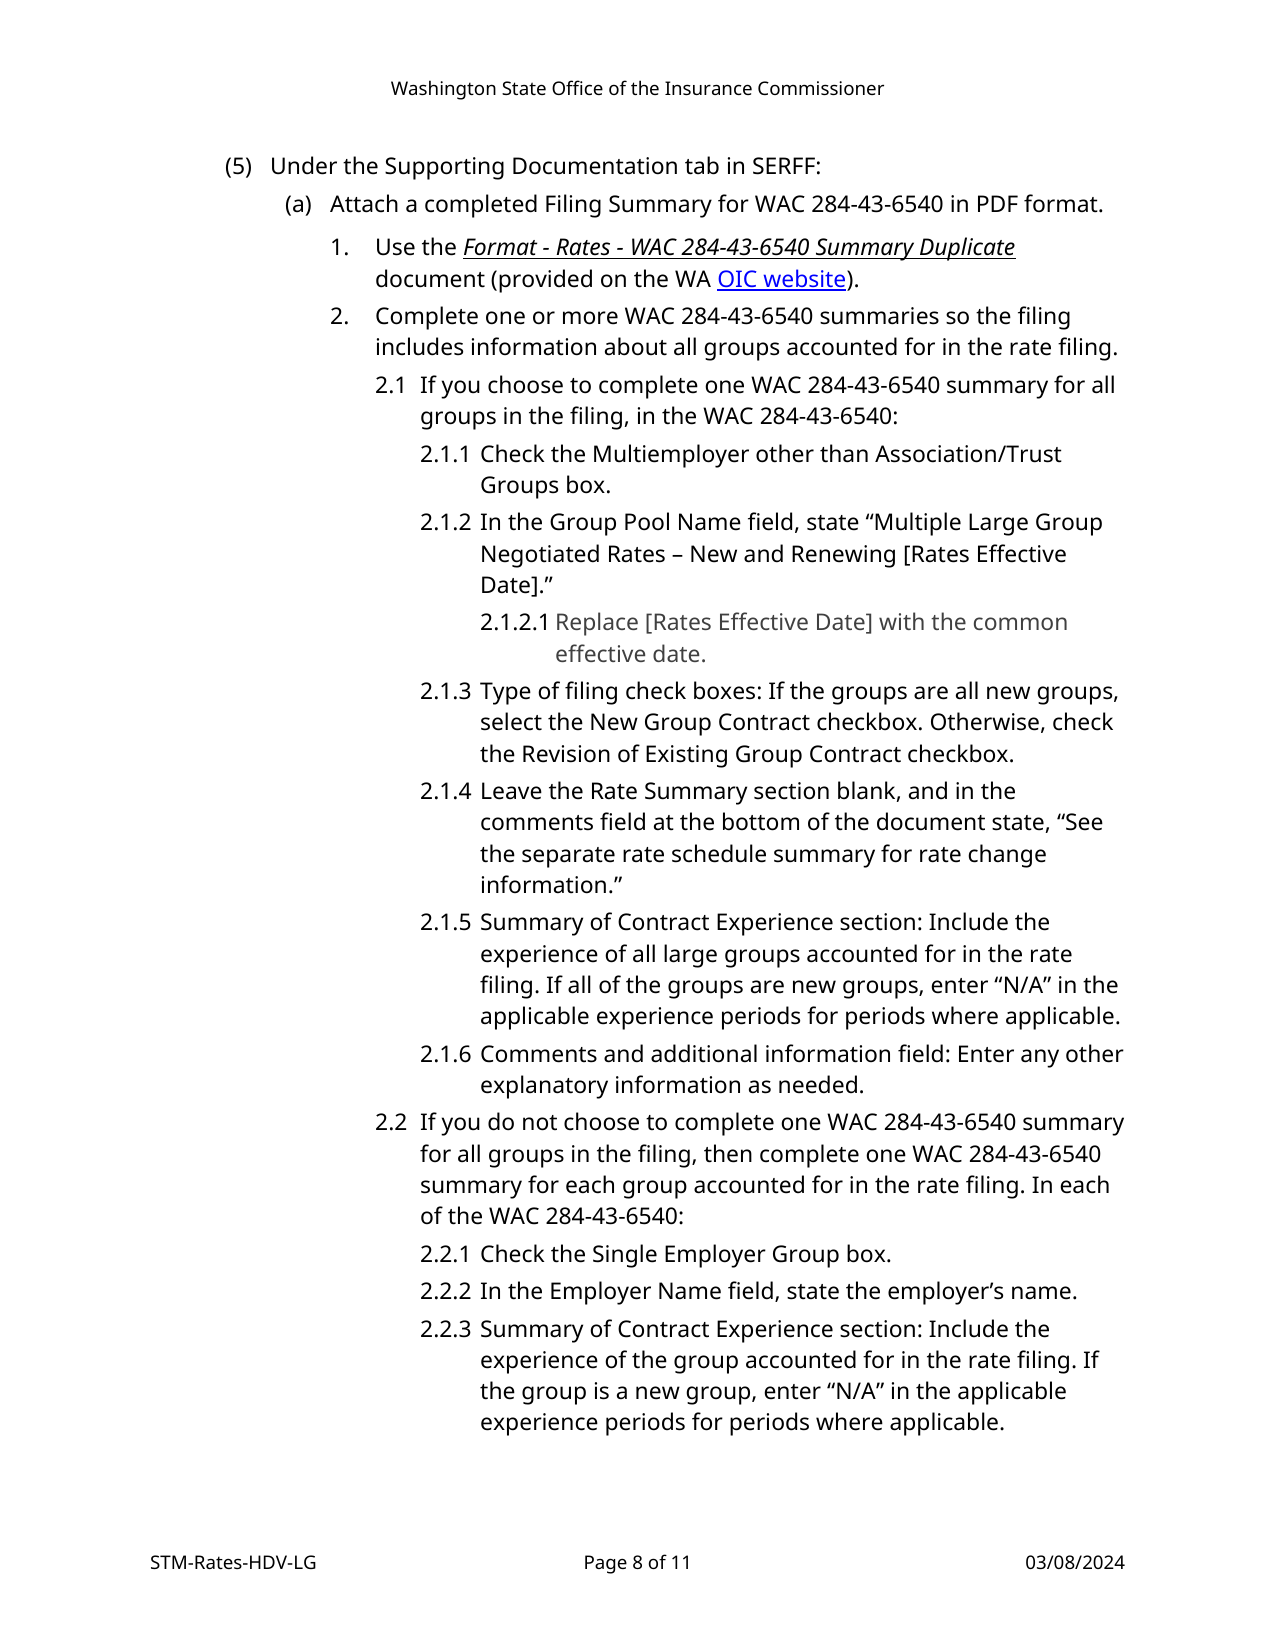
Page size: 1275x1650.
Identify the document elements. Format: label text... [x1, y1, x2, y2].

subtitle Check the Multiemployer other than Association/Trust Groups box. [420, 437, 1125, 500]
subtitle In the Employer Name field, state the employer’s name. [420, 1275, 1125, 1306]
subtitle Complete one or more WAC 284-43-6540 summaries so the filing includes information about all groups accounted for in the rate filing. [330, 300, 1125, 362]
subtitle If you do not choose to complete one WAC 284-43-6540 summary for all groups in the filing, then complete one WAC 284-43-6540 summary for each group accounted for in the rate filing. In each of the WAC 284-43-6540: [375, 1106, 1125, 1231]
subtitle Type of filing check boxes: If the groups are all new groups, select the New Group Contract checkbox. Otherwise, check the Revision of Existing Group Contract checkbox. [420, 675, 1125, 769]
subtitle Comments and additional information field: Enter any other explanatory information as needed. [420, 1037, 1125, 1100]
subtitle Under the Supporting Documentation tab in SERFF: [225, 150, 1125, 181]
subtitle Leave the Rate Summary section blank, and in the comments field at the bottom of the document state, “See the separate rate schedule summary for rate change information.” [420, 775, 1125, 900]
subtitle Replace [Rates Effective Date] with the common effective date. [480, 606, 1125, 669]
subtitle Use the Format - Rates - WAC 284-43-6540 Summary Duplicate document (provided on the WA OIC website). [330, 231, 1125, 294]
subtitle Summary of Contract Experience section: Include the experience of the group accounted for in the rate filing. If the group is a new group, enter “N/A” in the applicable experience periods for periods where applicable. [420, 1312, 1125, 1437]
subtitle Attach a completed Filing Summary for WAC 284-43-6540 in PDF format. [285, 187, 1125, 219]
subtitle Summary of Contract Experience section: Include the experience of all large groups accounted for in the rate filing. If all of the groups are new groups, enter “N/A” in the applicable experience periods for periods where applicable. [420, 906, 1125, 1031]
subtitle Check the Single Employer Group box. [420, 1237, 1125, 1269]
subtitle If you choose to complete one WAC 284-43-6540 summary for all groups in the filing, in the WAC 284-43-6540: [375, 369, 1125, 431]
subtitle In the Group Pool Name field, state “Multiple Large Group Negotiated Rates – New and Renewing [Rates Effective Date].” [420, 506, 1125, 600]
